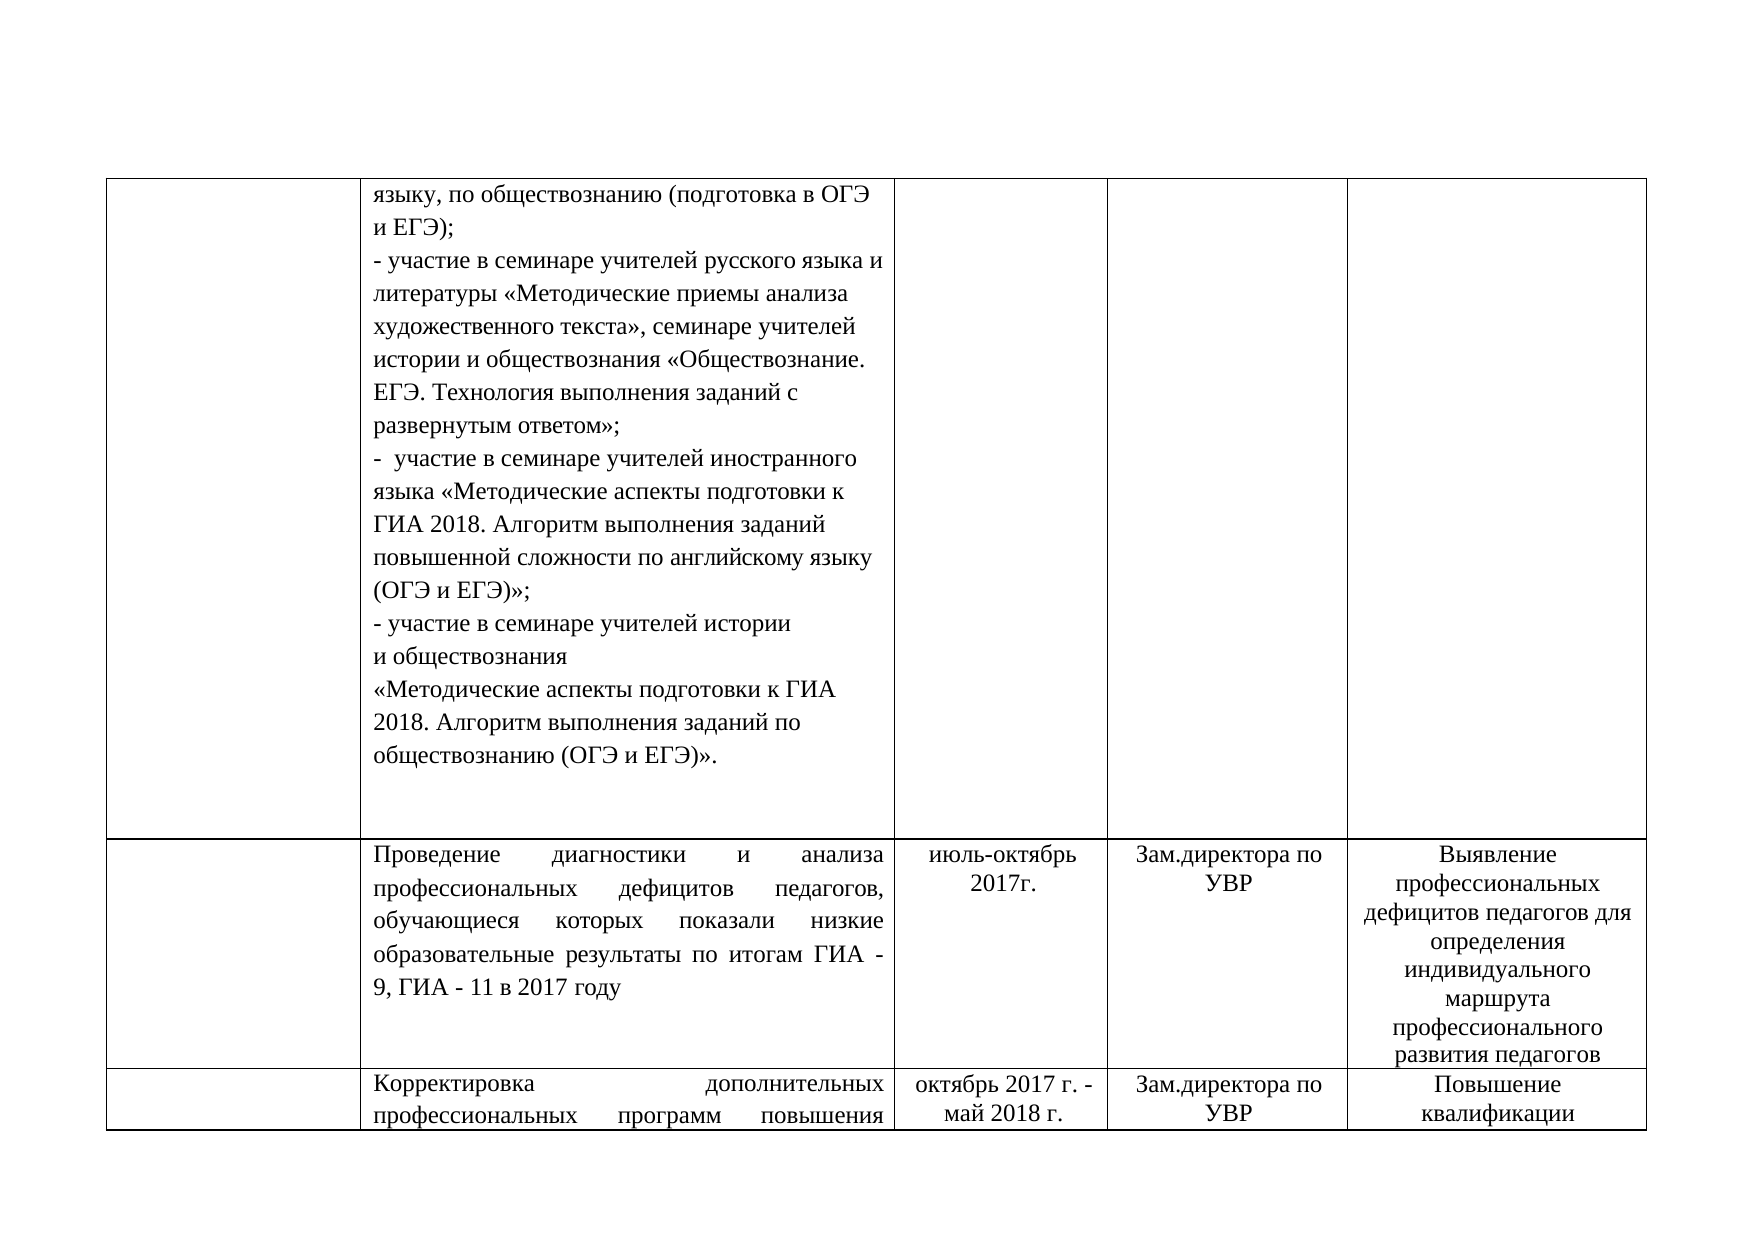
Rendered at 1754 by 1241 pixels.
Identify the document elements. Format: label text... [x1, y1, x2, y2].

table_cell [107, 840, 360, 1067]
table_header [1348, 179, 1646, 838]
table_cell Зам.директора по УВР [1108, 1069, 1347, 1129]
table_cell [107, 1069, 360, 1129]
table_header [107, 179, 360, 838]
table_cell июль-октябрь 2017г. [895, 840, 1107, 1067]
table_cell Выявление профессиональных дефицитов педагогов для определения индивидуального маршрута профессионального развития педагогов [1348, 840, 1646, 1067]
table_cell Повышение квалификации [1348, 1069, 1646, 1129]
table_cell Корректировка дополнительных профессиональных программ повышения [361, 1069, 894, 1129]
table_cell Проведение диагностики и анализа профессиональных дефицитов педагогов, обучающиеся которых показали низкие образовательные результаты по итогам ГИА - 9, ГИА - 11 в 2017 году [361, 840, 894, 1067]
table_header [1108, 179, 1347, 838]
table_cell Зам.директора по УВР [1108, 840, 1347, 1067]
table_cell октябрь 2017 г. - май 2018 г. [895, 1069, 1107, 1129]
table_header языку, по обществознанию (подготовка в ОГЭ и ЕГЭ); участие в семинаре учителей русского языка и литературы «Методические приемы анализа художественного текста», семинаре учителей истории и обществознания «Обществознание. ЕГЭ. Технология выполнения заданий с развернутым ответом»; участие в семинаре учителей иностранного языка «Методические аспекты подготовки к ГИА 2018. Алгоритм выполнения заданий повышенной сложности по английскому языку (ОГЭ и ЕГЭ)»; участие в семинаре учителей истории и обществознания «Методические аспекты подготовки к ГИА 2018. Алгоритм выполнения заданий по обществознанию (ОГЭ и ЕГЭ)». [361, 179, 894, 838]
table_header [895, 179, 1107, 838]
